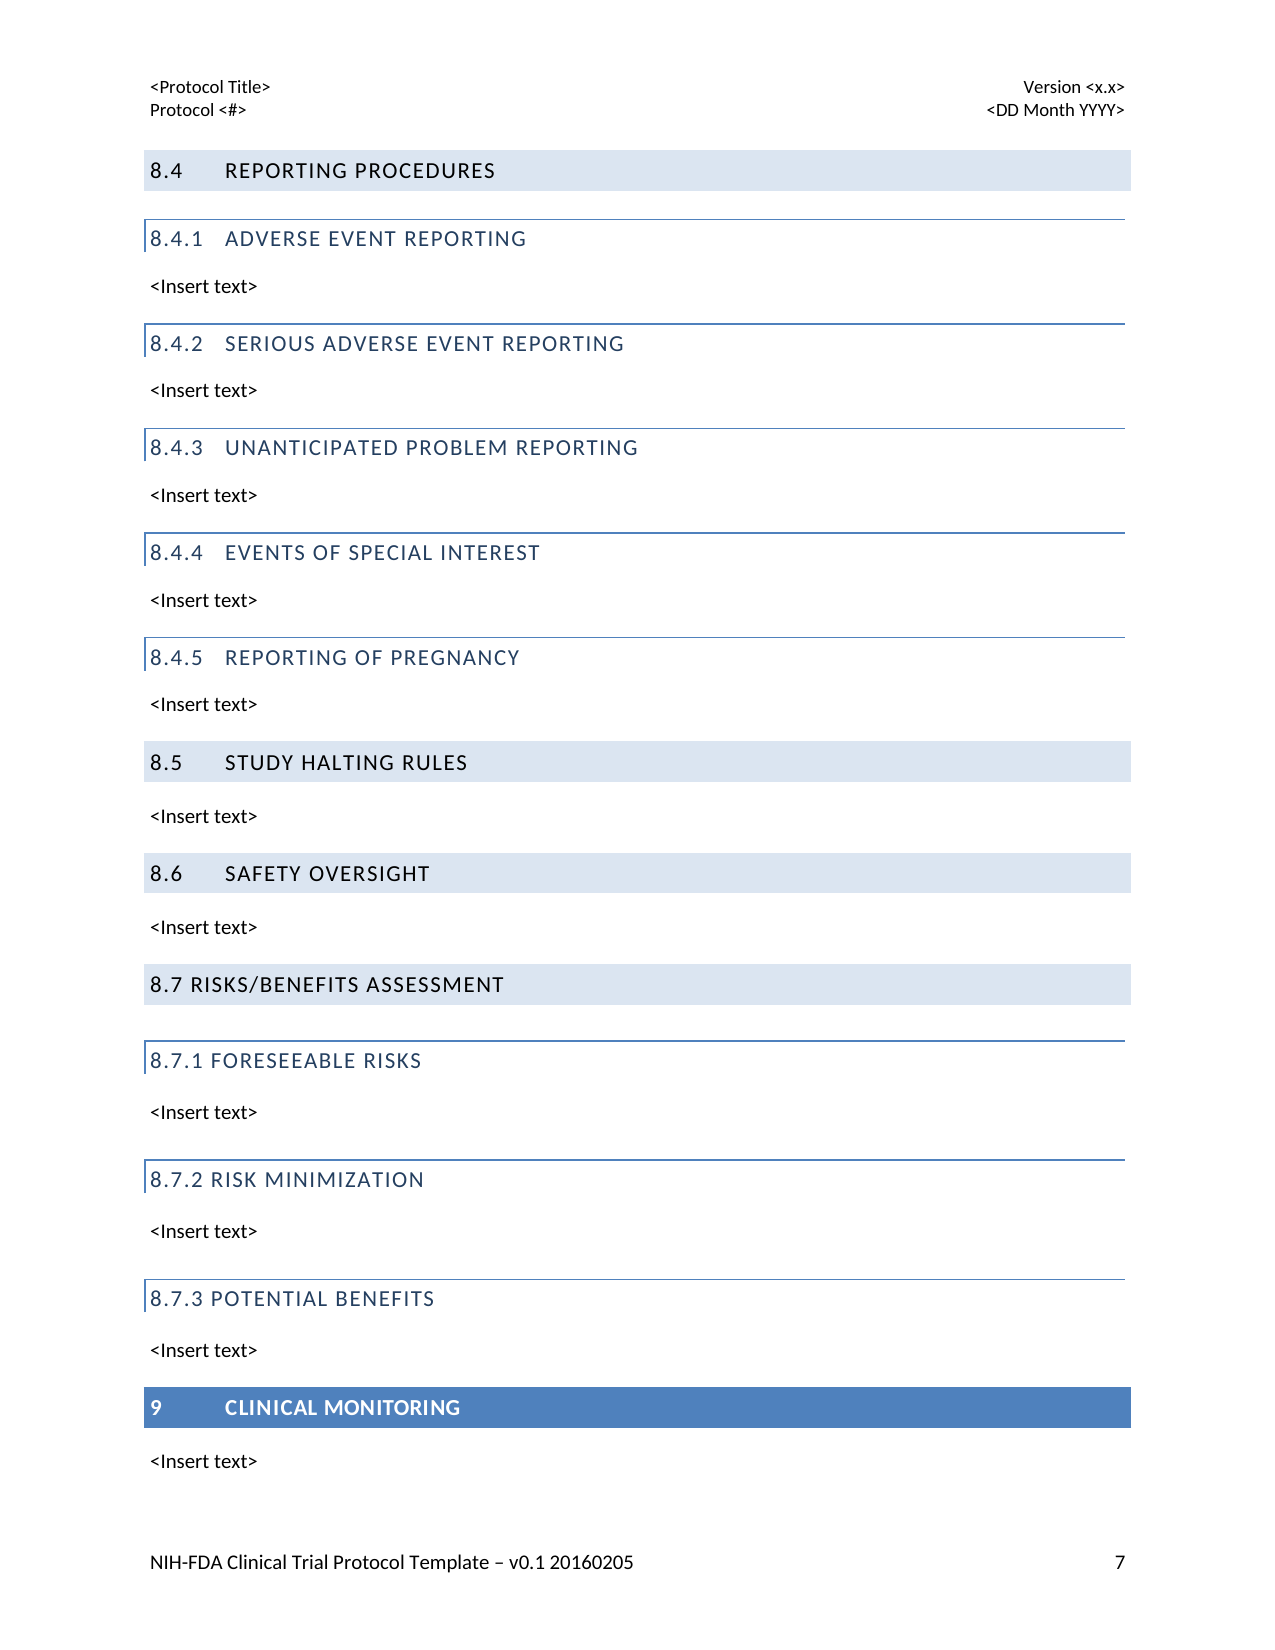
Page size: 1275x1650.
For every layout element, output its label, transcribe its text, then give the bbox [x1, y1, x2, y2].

text <Insert text> [150, 273, 1125, 298]
text <Insert text> [150, 691, 1125, 717]
subtitle 8.7.1 Foreseeable Risks [146, 1042, 1125, 1074]
text <Insert text> [150, 914, 1125, 939]
subtitle 8.4.5 Reporting of Pregnancy [146, 638, 1125, 671]
text <Insert text> [150, 803, 1125, 828]
text <Insert text> [150, 482, 1125, 508]
subtitle 8.7.2 Risk Minimization [146, 1161, 1125, 1193]
text <Insert text> [150, 1218, 1125, 1243]
subtitle 8.7 Risks/Benefits Assessment [150, 970, 1125, 998]
subtitle 8.4.2 Serious Adverse Event Reporting [146, 325, 1125, 357]
subtitle 9 CLINICAL MONITORING [150, 1394, 1125, 1421]
text <Insert text> [150, 1337, 1125, 1363]
text <Insert text> [150, 378, 1125, 403]
subtitle 8.7.3 Potential Benefits [146, 1280, 1125, 1312]
subtitle 8.4 Reporting Procedures [150, 156, 1125, 184]
subtitle 8.4.3 Unanticipated Problem Reporting [146, 429, 1125, 461]
text <Insert text> [150, 1099, 1125, 1124]
subtitle 8.5 Study Halting Rules [150, 748, 1125, 776]
text <Insert text> [150, 587, 1125, 612]
subtitle 8.4.1 Adverse Event Reporting [146, 220, 1125, 252]
text <Insert text> [150, 1448, 1125, 1474]
subtitle 8.6 Safety Oversight [150, 859, 1125, 887]
subtitle 8.4.4 Events of Special Interest [146, 534, 1125, 566]
